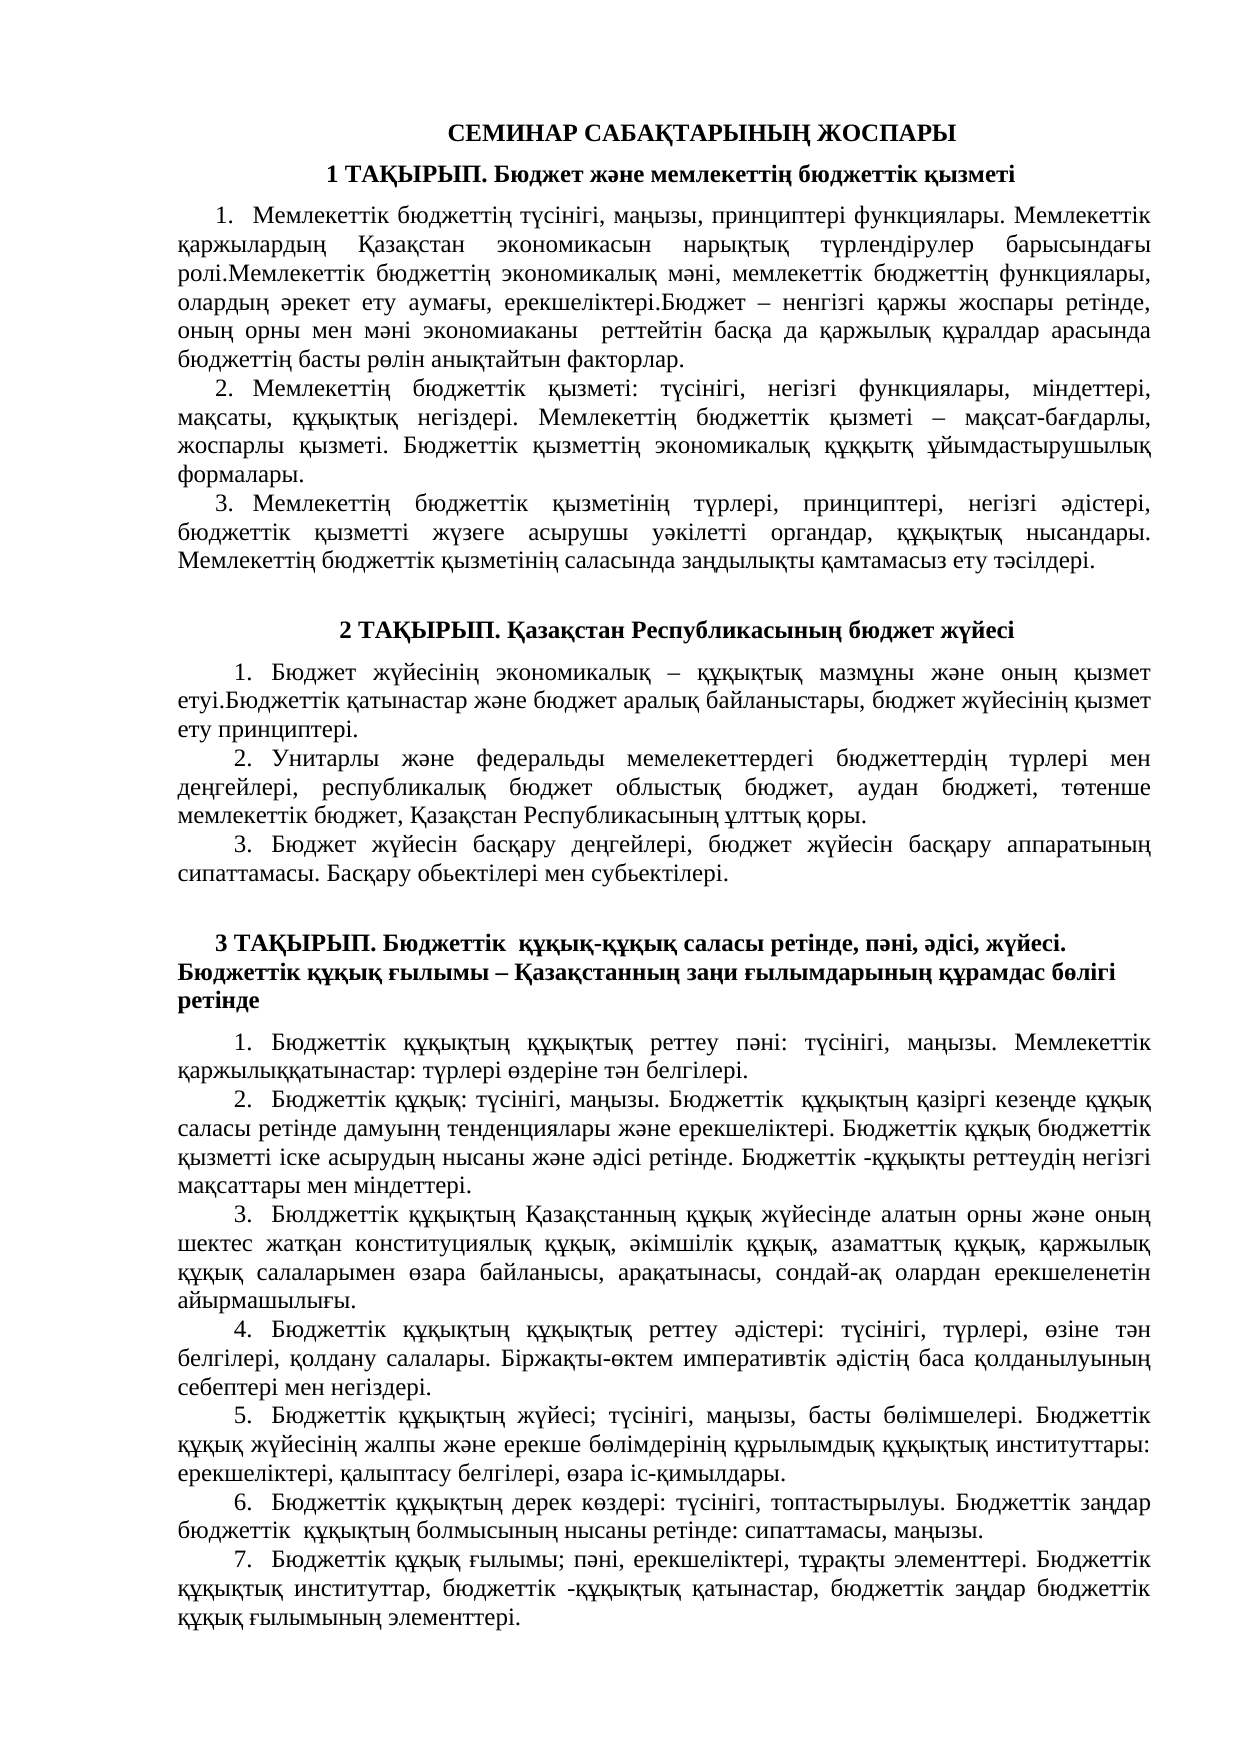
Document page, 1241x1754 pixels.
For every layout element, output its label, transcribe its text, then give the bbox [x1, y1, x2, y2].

list Бюджет жүйесін басқару деңгейлері, бюджет жүйесін басқару аппаратының сипаттамасы. Басқару обьектілері мен субьектілері. [177, 829, 1152, 887]
list Бюджеттік құқықтың жүйесі; түсінігі, маңызы, басты бөлімшелері. Бюджеттік құқық жүйесінің жалпы және ерекше бөлімдерінің құрылымдық құқықтық институттары: ерекшеліктері, қалыптасу белгілері, өзара іс-қимылдары. [177, 1401, 1152, 1487]
list Бюджеттік құқық: түсінігі, маңызы. Бюджеттік құқықтың қазіргі кезеңде құқық саласы ретінде дамуынң тенденциялары және ерекшеліктері. Бюджеттік құқық бюджеттік қызметті іске асырудың нысаны және әдісі ретінде. Бюджеттік -құқықты реттеудің негізгі мақсаттары мен міндеттері. [177, 1084, 1152, 1199]
list Мемлекеттің бюджеттік қызметінің түрлері, принциптері, негізгі әдістері, бюджеттік қызметті жүзеге асырушы уәкілетті органдар, құқықтық нысандары. Мемлекеттің бюджеттік қызметінің саласында заңдылықты қамтамасыз ету тәсілдері. [177, 488, 1152, 574]
list Унитарлы және федеральды мемелекеттердегі бюджеттердің түрлері мен деңгейлері, республикалық бюджет облыстық бюджет, аудан бюджеті, төтенше мемлекеттік бюджет, Қазақстан Республикасының ұлттық қоры. [177, 743, 1152, 829]
list Бюджеттік құқықтың дерек көздері: түсінігі, топтастырылуы. Бюджеттік заңдар бюджеттік құқықтың болмысының нысаны ретінде: сипаттамасы, маңызы. [177, 1487, 1152, 1544]
text 3 ТАҚЫРЫП. Бюджеттік құқық-құқық саласы ретінде, пәні, әдісі, жүйесі. Бюджеттік құқық ғылымы – Қазақстанның заңи ғылымдарының құрамдас бөлігі ретінде [177, 928, 1152, 1014]
text 1 ТАҚЫРЫП. Бюджет және мемлекеттің бюджеттік қызметі [177, 159, 1152, 188]
list Мемлекеттік бюджеттің түсінігі, маңызы, принциптері функциялары. Мемлекеттік қаржылардың Қазақстан экономикасын нарықтық түрлендірулер барысындағы ролі.Мемлекеттік бюджеттің экономикалық мәні, мемлекеттік бюджеттің функциялары, олардың әрекет ету аумағы, ерекшеліктері.Бюджет – ненгізгі қаржы жоспары ретінде, оның орны мен мәні экономиаканы реттейтін басқа да қаржылық құралдар арасында бюджеттің басты рөлін анықтайтын факторлар. [177, 201, 1152, 373]
list Бюджеттік құқықтың құқықтық реттеу әдістері: түсінігі, түрлері, өзіне тән белгілері, қолдану салалары. Біржақты-өктем императивтік әдістің баса қолданылуының себептері мен негіздері. [177, 1314, 1152, 1401]
list Мемлекеттің бюджеттік қызметі: түсінігі, негізгі функциялары, міндеттері, мақсаты, құқықтық негіздері. Мемлекеттің бюджеттік қызметі – мақсат-бағдарлы, жоспарлы қызметі. Бюджеттік қызметтің экономикалық құққытқ ұйымдастырушылық формалары. [177, 373, 1152, 488]
text СЕМИНАР САБАҚТАРЫНЫҢ ЖОСПАРЫ [252, 118, 1152, 147]
list Бюлджеттік құқықтың Қазақстанның құқық жүйесінде алатын орны және оның шектес жатқан конституциялық құқық, әкімшілік құқық, азаматтық құқық, қаржылық құқық салаларымен өзара байланысы, арақатынасы, сондай-ақ олардан ерекшеленетін айырмашылығы. [177, 1199, 1152, 1314]
text 2 ТАҚЫРЫП. Қазақстан Республикасының бюджет жүйесі [177, 616, 1152, 644]
list Бюджет жүйесінің экономикалық – құқықтық мазмұны және оның қызмет етуі.Бюджеттік қатынастар және бюджет аралық байланыстары, бюджет жүйесінің қызмет ету принциптері. [177, 657, 1152, 743]
list Бюджеттік құқықтың құқықтық реттеу пәні: түсінігі, маңызы. Мемлекеттік қаржылыққатынастар: түрлері өздеріне тән белгілері. [177, 1027, 1152, 1084]
list Бюджеттік құқық ғылымы; пәні, ерекшеліктері, тұрақты элементтері. Бюджеттік құқықтық институттар, бюджеттік -құқықтық қатынастар, бюджеттік заңдар бюджеттік құқық ғылымының элементтері. [177, 1544, 1152, 1631]
